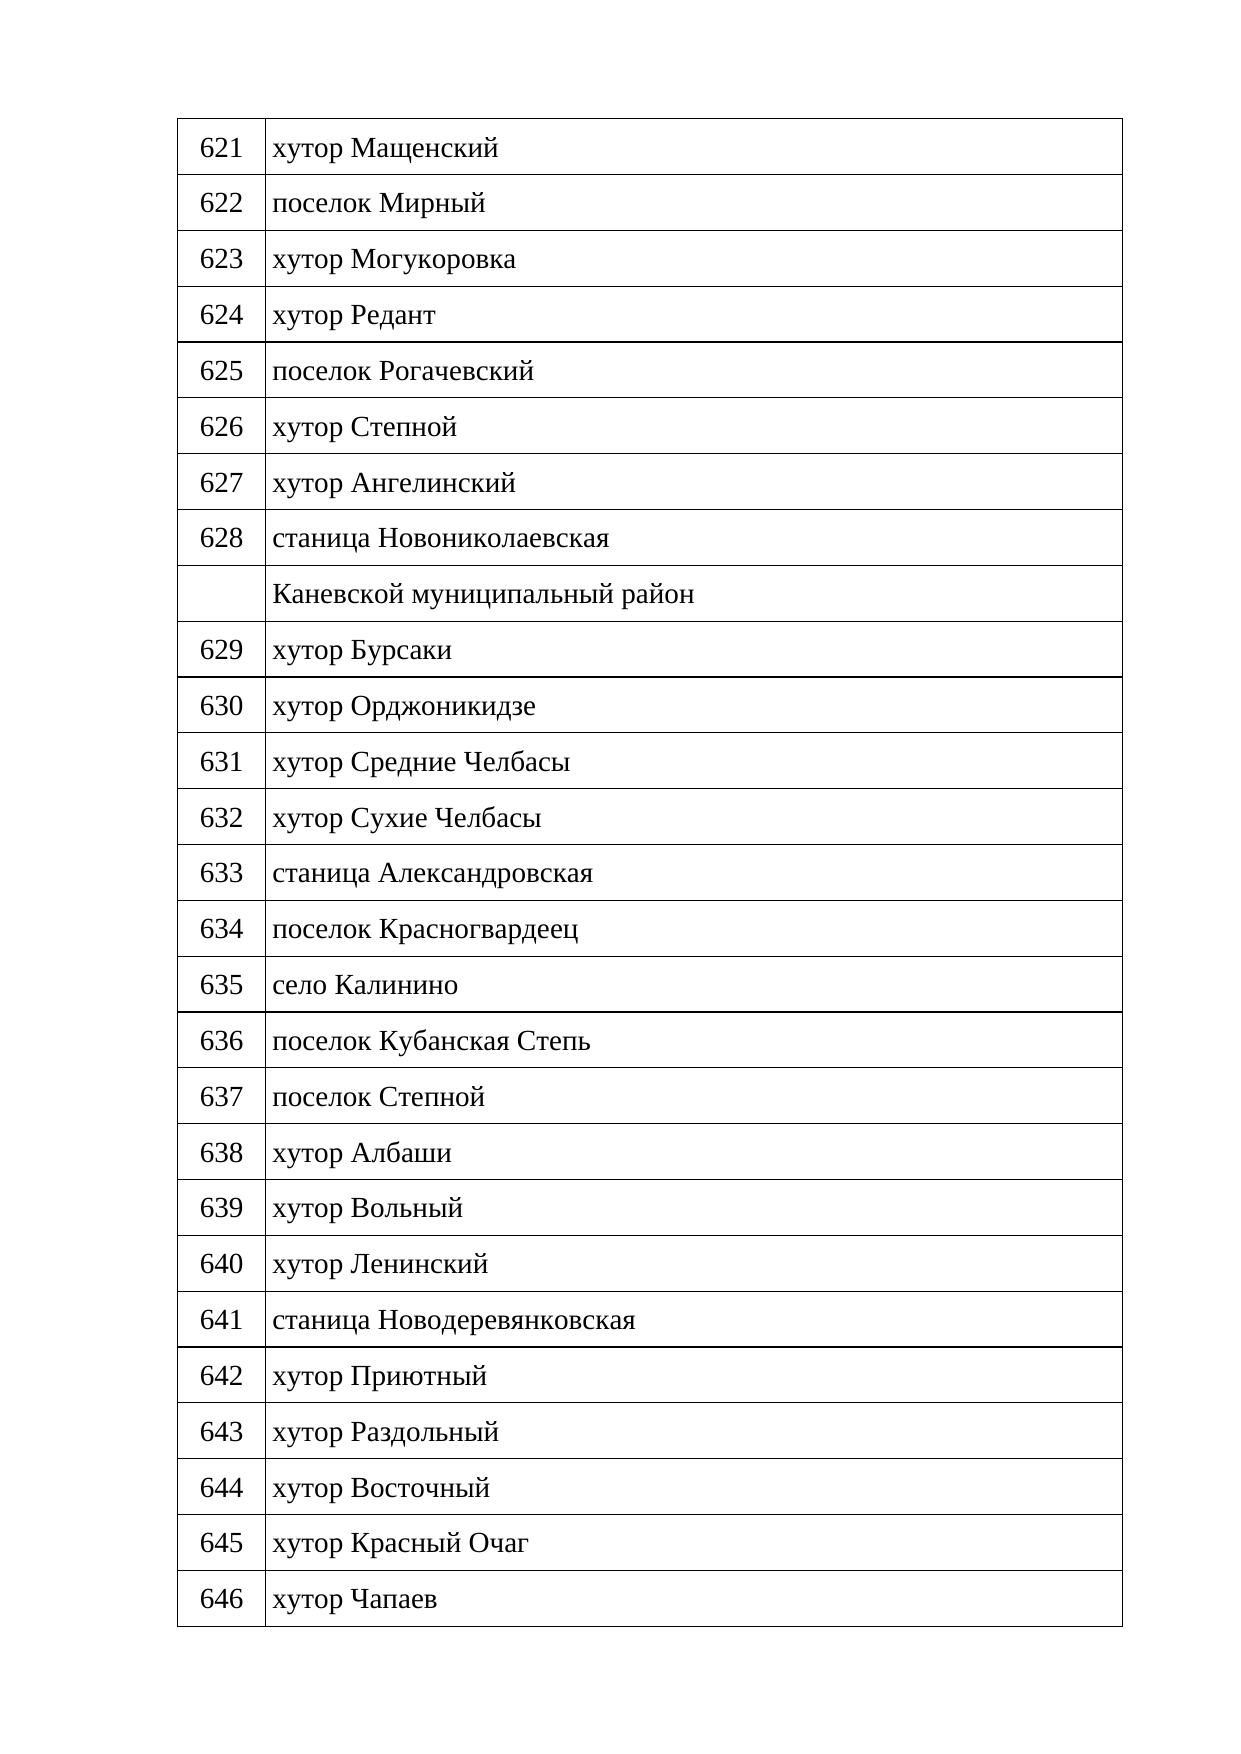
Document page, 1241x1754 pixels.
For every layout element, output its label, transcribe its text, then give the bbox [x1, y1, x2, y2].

table_cell хутор Вольный [266, 1180, 1122, 1235]
table_cell поселок Красногвардеец [266, 901, 1122, 956]
table_cell станица Александровская [266, 845, 1122, 900]
table_cell 634 [178, 901, 265, 956]
table_cell [178, 566, 265, 621]
table_cell хутор Сухие Челбасы [266, 789, 1122, 844]
table_cell 642 [178, 1348, 265, 1402]
table_cell хутор Бурсаки [266, 622, 1122, 676]
table_cell станица Новодеревянковская [266, 1292, 1122, 1346]
table_cell 626 [178, 398, 265, 453]
table_cell хутор Средние Челбасы [266, 733, 1122, 788]
table_cell 624 [178, 287, 265, 341]
table_cell поселок Степной [266, 1068, 1122, 1123]
table_cell хутор Чапаев [266, 1571, 1122, 1626]
table_cell поселок Кубанская Степь [266, 1013, 1122, 1067]
table_cell 643 [178, 1403, 265, 1458]
table_cell хутор Ангелинский [266, 454, 1122, 509]
table_cell 646 [178, 1571, 265, 1626]
table_cell 641 [178, 1292, 265, 1346]
table_cell 636 [178, 1013, 265, 1067]
table_cell поселок Рогачевский [266, 343, 1122, 397]
table_cell хутор Могукоровка [266, 231, 1122, 286]
table_cell хутор Орджоникидзе [266, 678, 1122, 732]
table_cell 628 [178, 510, 265, 565]
table_cell хутор Приютный [266, 1348, 1122, 1402]
table_cell 629 [178, 622, 265, 676]
table_cell 633 [178, 845, 265, 900]
table_cell 621 [178, 119, 265, 174]
table_cell 638 [178, 1124, 265, 1179]
table_cell 623 [178, 231, 265, 286]
table_cell 645 [178, 1515, 265, 1570]
table_cell 632 [178, 789, 265, 844]
table_cell 635 [178, 957, 265, 1011]
table_cell станица Новониколаевская [266, 510, 1122, 565]
table_cell 627 [178, 454, 265, 509]
table_cell 625 [178, 343, 265, 397]
table_cell 630 [178, 678, 265, 732]
table_cell 637 [178, 1068, 265, 1123]
table_cell хутор Ленинский [266, 1236, 1122, 1291]
table_cell 639 [178, 1180, 265, 1235]
table_cell 622 [178, 175, 265, 230]
table_cell хутор Албаши [266, 1124, 1122, 1179]
table_cell 640 [178, 1236, 265, 1291]
table_cell поселок Мирный [266, 175, 1122, 230]
table_cell Каневской муниципальный район [266, 566, 1122, 621]
table_cell село Калинино [266, 957, 1122, 1011]
table_cell хутор Степной [266, 398, 1122, 453]
table_cell хутор Восточный [266, 1459, 1122, 1514]
table_cell 644 [178, 1459, 265, 1514]
table_cell хутор Редант [266, 287, 1122, 341]
table_cell хутор Красный Очаг [266, 1515, 1122, 1570]
table_cell хутор Раздольный [266, 1403, 1122, 1458]
table_cell 631 [178, 733, 265, 788]
table_cell хутор Мащенский [266, 119, 1122, 174]
